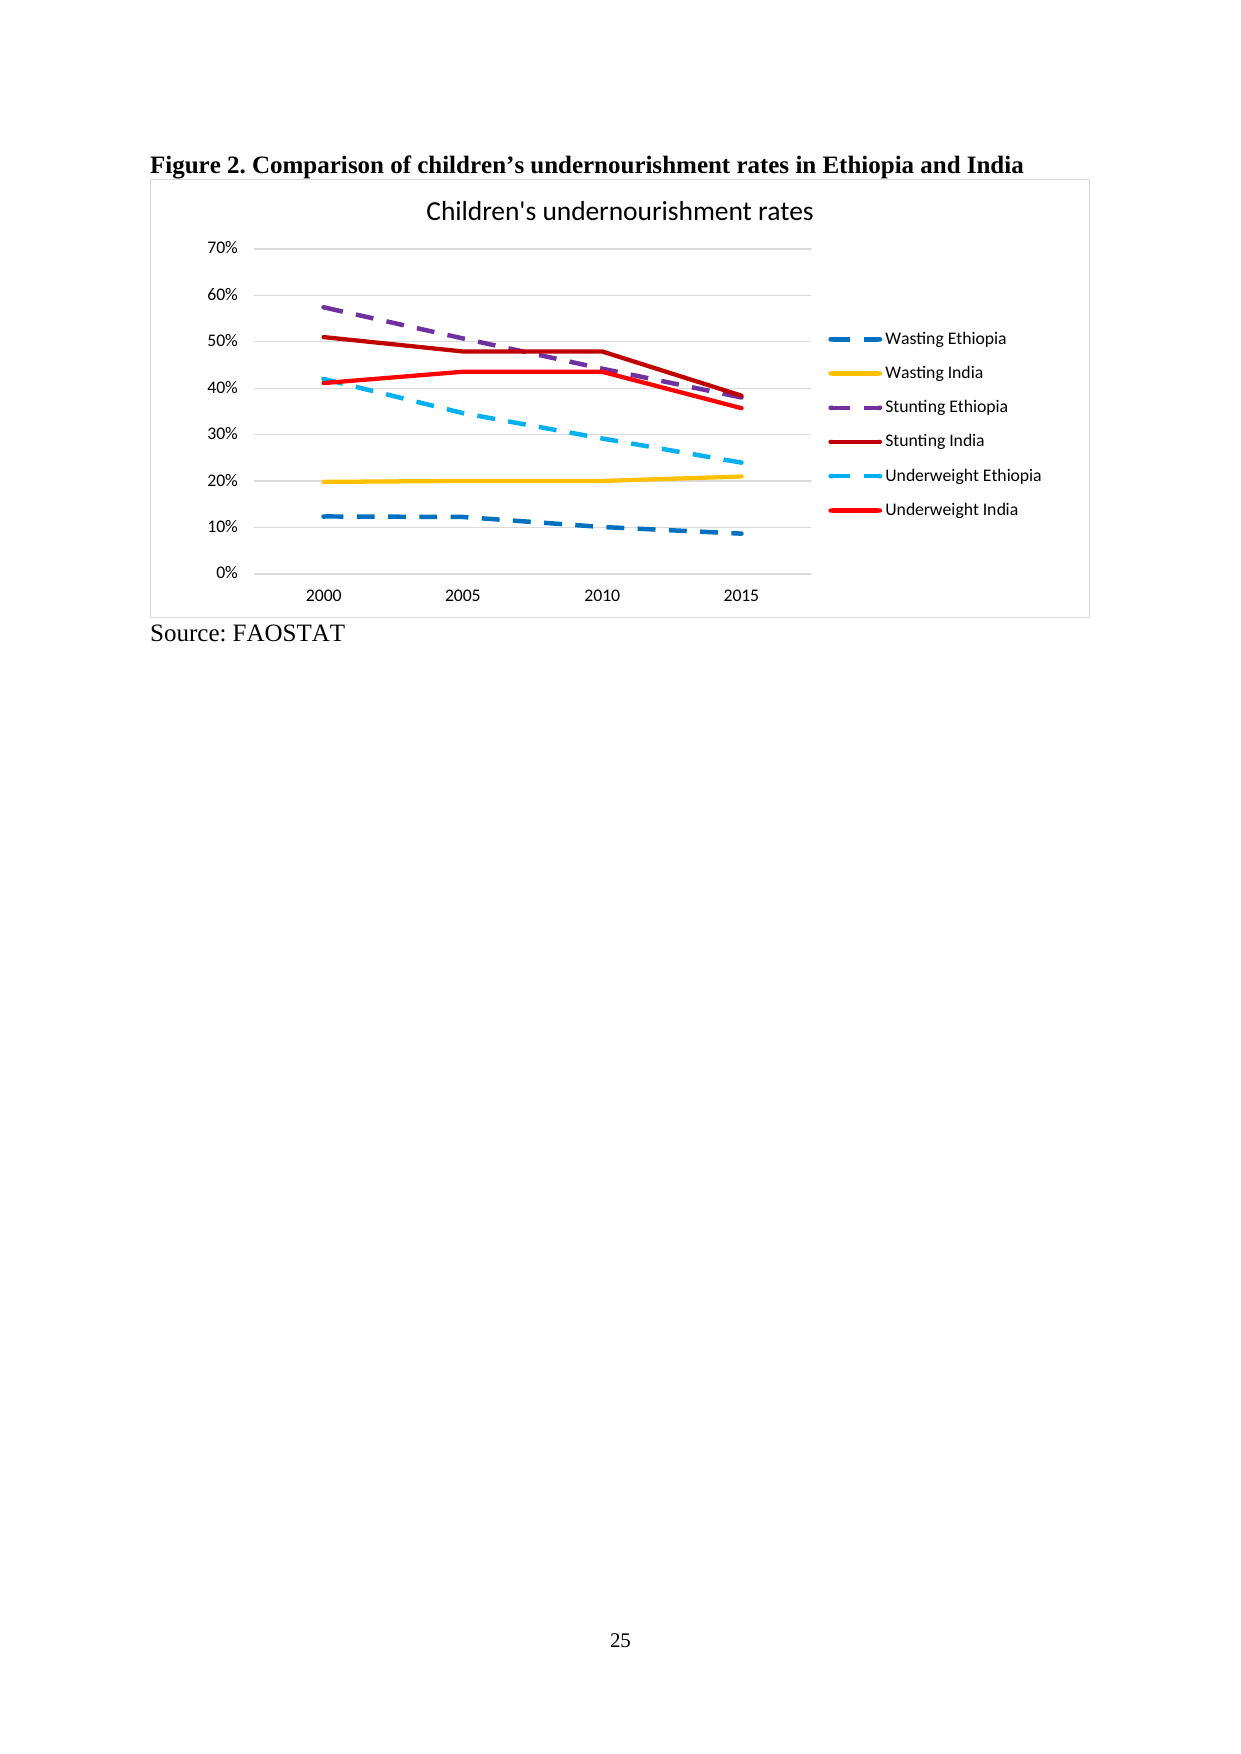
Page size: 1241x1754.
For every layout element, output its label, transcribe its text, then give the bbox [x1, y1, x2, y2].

text Source: FAOSTAT [150, 618, 1090, 647]
text Figure 2. Comparison of children’s undernourishment rates in Ethiopia and India [150, 150, 1090, 179]
